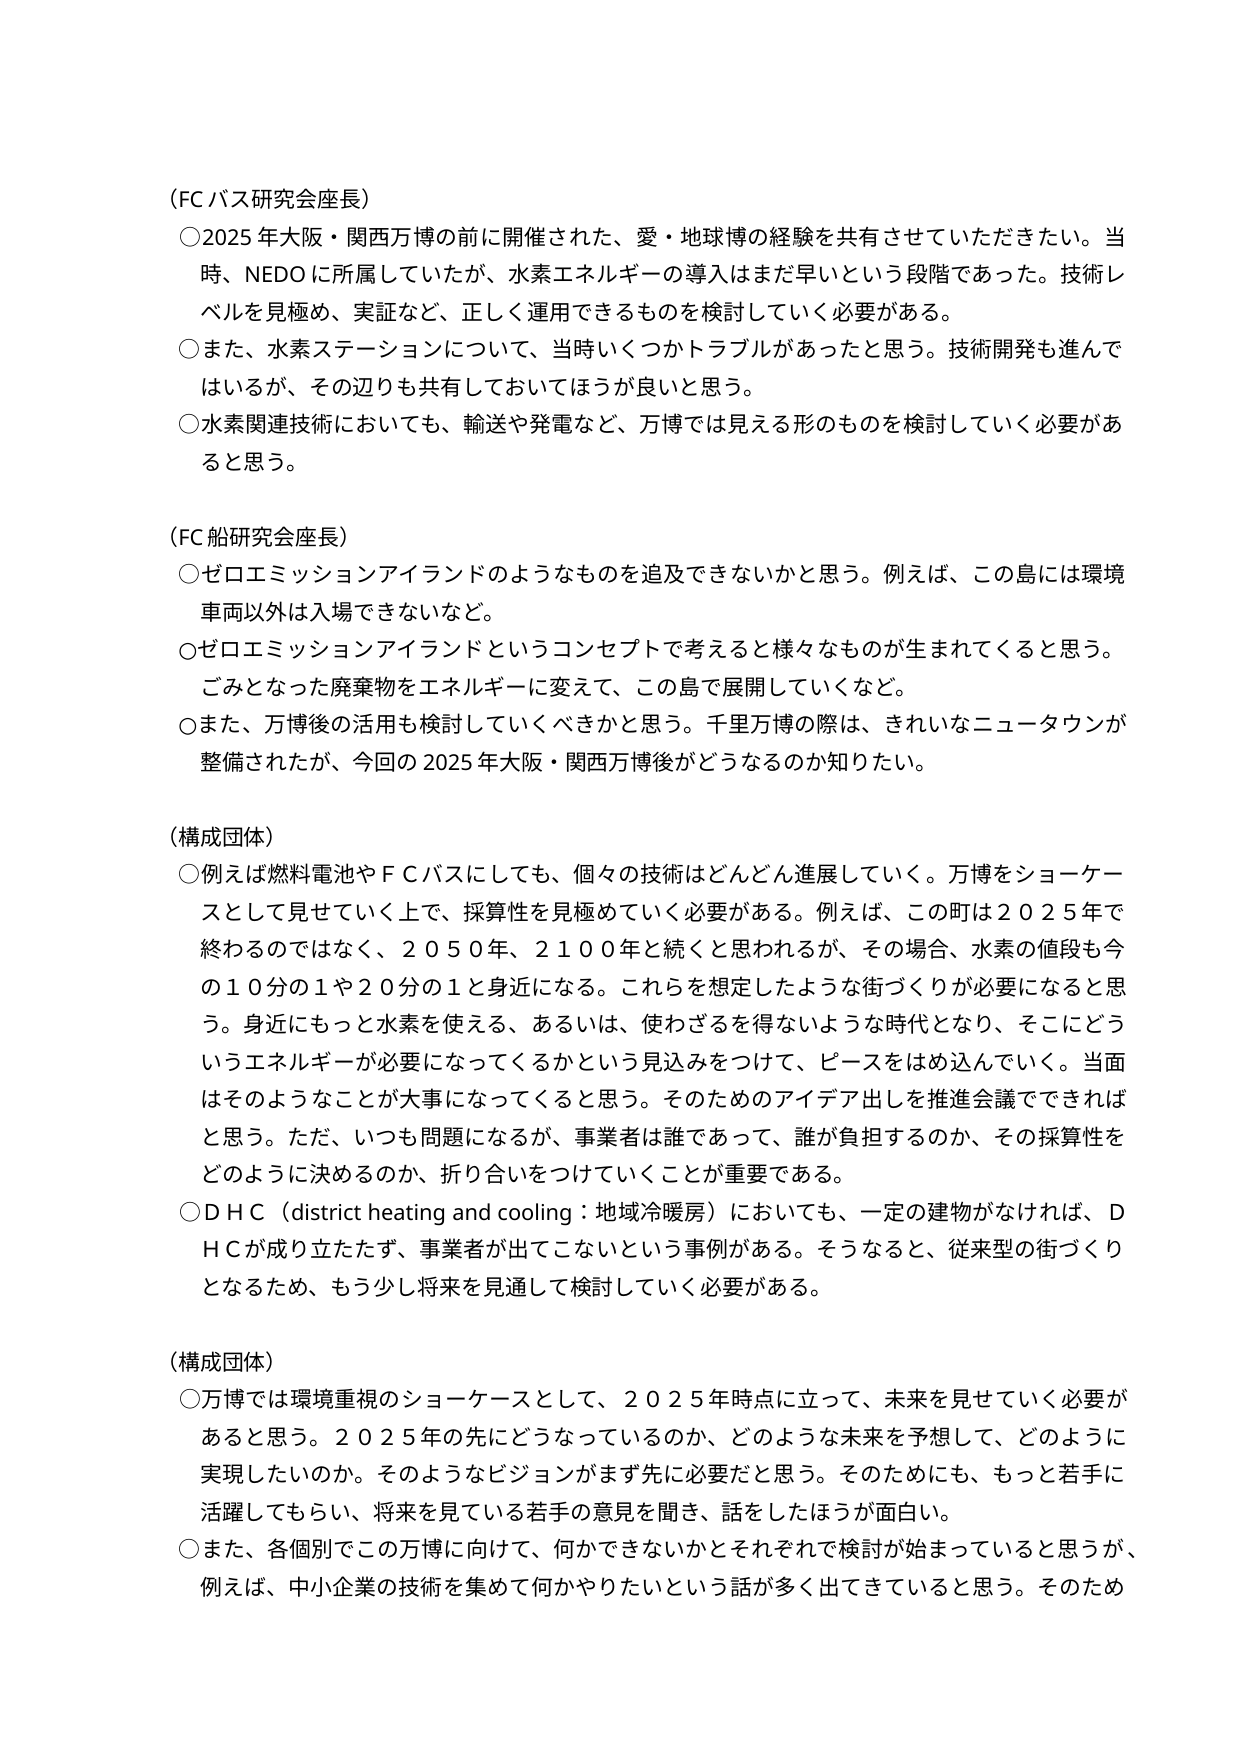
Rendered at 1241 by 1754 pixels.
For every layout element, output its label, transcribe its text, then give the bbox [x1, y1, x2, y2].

text ○例えば燃料電池やＦＣバスにしても、個々の技術はどんどん進展していく。万博をショーケースとして見せていく上で、採算性を見極めていく必要がある。例えば、この町は２０２５年で終わるのではなく、２０５０年、２１００年と続くと思われるが、その場合、水素の値段も今の１０分の１や２０分の１と身近になる。これらを想定したような街づくりが必要になると思う。身近にもっと水素を使える、あるいは、使わざるを得ないような時代となり、そこにどういうエネルギーが必要になってくるかという見込みをつけて、ピースをはめ込んでいく。当面はそのようなことが大事になってくると思う。そのためのアイデア出しを推進会議でできればと思う。ただ、いつも問題になるが、事業者は誰であって、誰が負担するのか、その採算性をどのように決めるのか、折り合いをつけていくことが重要である。 [112, 854, 1128, 1192]
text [112, 1529, 1128, 1604]
text ○ゼロエミッションアイランドというコンセプトで考えると様々なものが生まれてくると思う。ごみとなった廃棄物をエネルギーに変えて、この島で展開していくなど。 [178, 629, 1128, 704]
text （FC船研究会座長） [112, 517, 1128, 554]
text ○また、万博後の活用も検討していくべきかと思う。千里万博の際は、きれいなニュータウンが整備されたが、今回の2025年大阪・関西万博後がどうなるのか知りたい。 [178, 704, 1128, 779]
text ○万博では環境重視のショーケースとして、２０２５年時点に立って、未来を見せていく必要があると思う。２０２５年の先にどうなっているのか、どのような未来を予想して、どのように実現したいのか。そのようなビジョンがまず先に必要だと思う。そのためにも、もっと若手に活躍してもらい、将来を見ている若手の意見を聞き、話をしたほうが面白い。 [112, 1379, 1128, 1529]
text ○水素関連技術においても、輸送や発電など、万博では見える形のものを検討していく必要があると思う。 [112, 404, 1128, 479]
text ○ゼロエミッションアイランドのようなものを追及できないかと思う。例えば、この島には環境車両以外は入場できないなど。 [112, 554, 1128, 629]
text ○また、水素ステーションについて、当時いくつかトラブルがあったと思う。技術開発も進んではいるが、その辺りも共有しておいてほうが良いと思う。 [112, 329, 1128, 404]
text （FCバス研究会座長） [112, 179, 1128, 217]
text （構成団体） [112, 1342, 1128, 1379]
text ○ＤＨＣ（district heating and cooling：地域冷暖房）においても、一定の建物がなければ、ＤＨＣが成り立たたず、事業者が出てこないという事例がある。そうなると、従来型の街づくりとなるため、もう少し将来を見通して検討していく必要がある。 [112, 1192, 1128, 1304]
text ○2025年大阪・関西万博の前に開催された、愛・地球博の経験を共有させていただきたい。当時、NEDOに所属していたが、水素エネルギーの導入はまだ早いという段階であった。技術レベルを見極め、実証など、正しく運用できるものを検討していく必要がある。 [112, 217, 1128, 329]
text （構成団体） [112, 817, 1128, 854]
